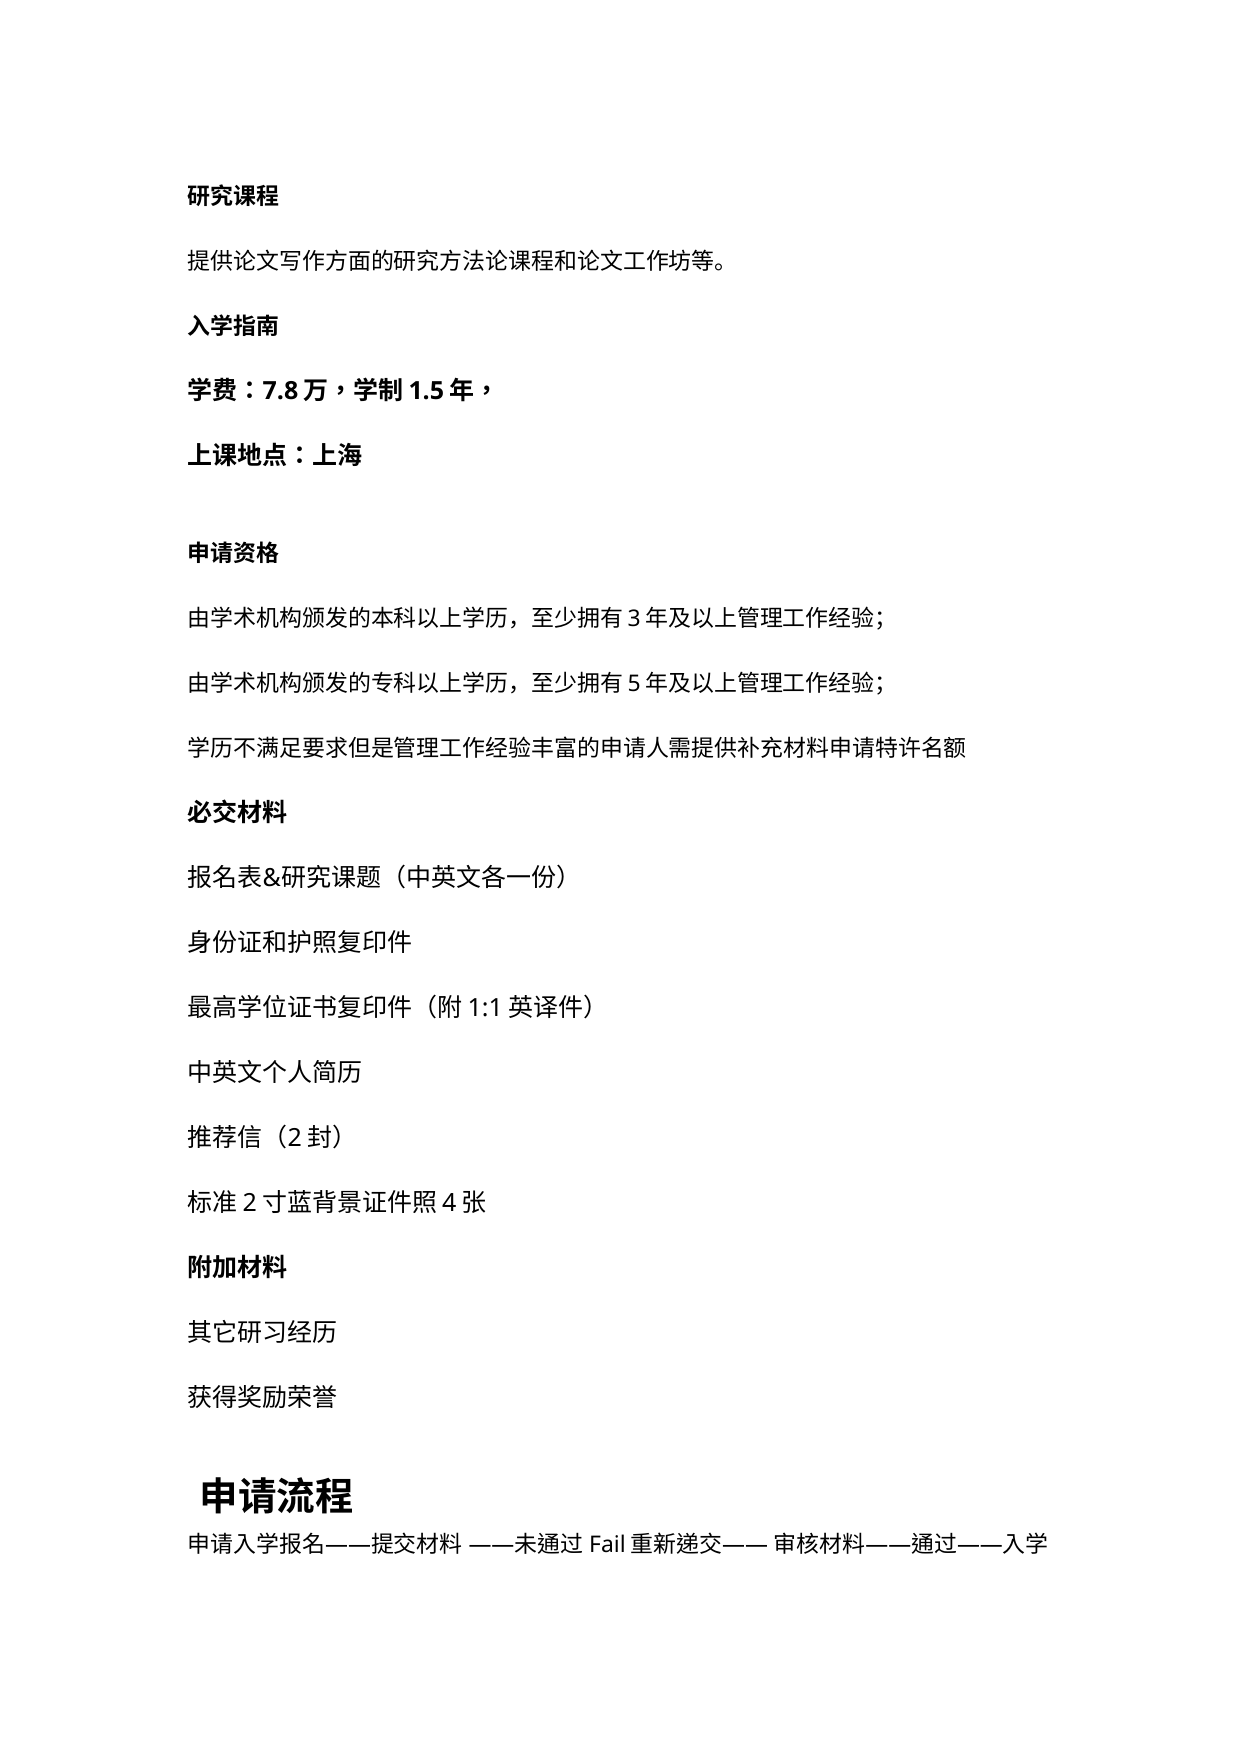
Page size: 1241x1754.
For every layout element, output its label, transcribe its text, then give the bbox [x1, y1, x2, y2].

text 入学指南 [187, 292, 1053, 357]
text 其它研习经历 [187, 1299, 1053, 1364]
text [187, 1527, 1053, 1560]
text 获得奖励荣誉 [187, 1364, 1053, 1429]
text 最高学位证书复印件（附1:1英译件） [187, 974, 1053, 1039]
text 提供论文写作方面的研究方法论课程和论文工作坊等。 [187, 227, 1053, 292]
text 身份证和护照复印件 [187, 909, 1053, 974]
text 研究课程 [187, 162, 1053, 227]
text 中英文个人简历 [187, 1039, 1053, 1104]
text 学历不满足要求但是管理工作经验丰富的申请人需提供补充材料申请特许名额 [187, 714, 1053, 779]
text 申请资格 [187, 519, 1053, 584]
text 必交材料 [187, 779, 1053, 844]
text 上课地点：上海 [187, 422, 1053, 487]
text 由学术机构颁发的专科以上学历，至少拥有5年及以上管理工作经验； [187, 649, 1053, 714]
text 报名表&研究课题（中英文各一份） [187, 844, 1053, 909]
subtitle 申请流程 [199, 1462, 1053, 1527]
text 附加材料 [187, 1234, 1053, 1299]
text 推荐信（2封） [187, 1104, 1053, 1169]
text 标准2寸蓝背景证件照4张 [187, 1169, 1053, 1234]
text 学费：7.8万，学制1.5年， [187, 357, 1053, 422]
text 由学术机构颁发的本科以上学历，至少拥有3年及以上管理工作经验； [187, 584, 1053, 649]
